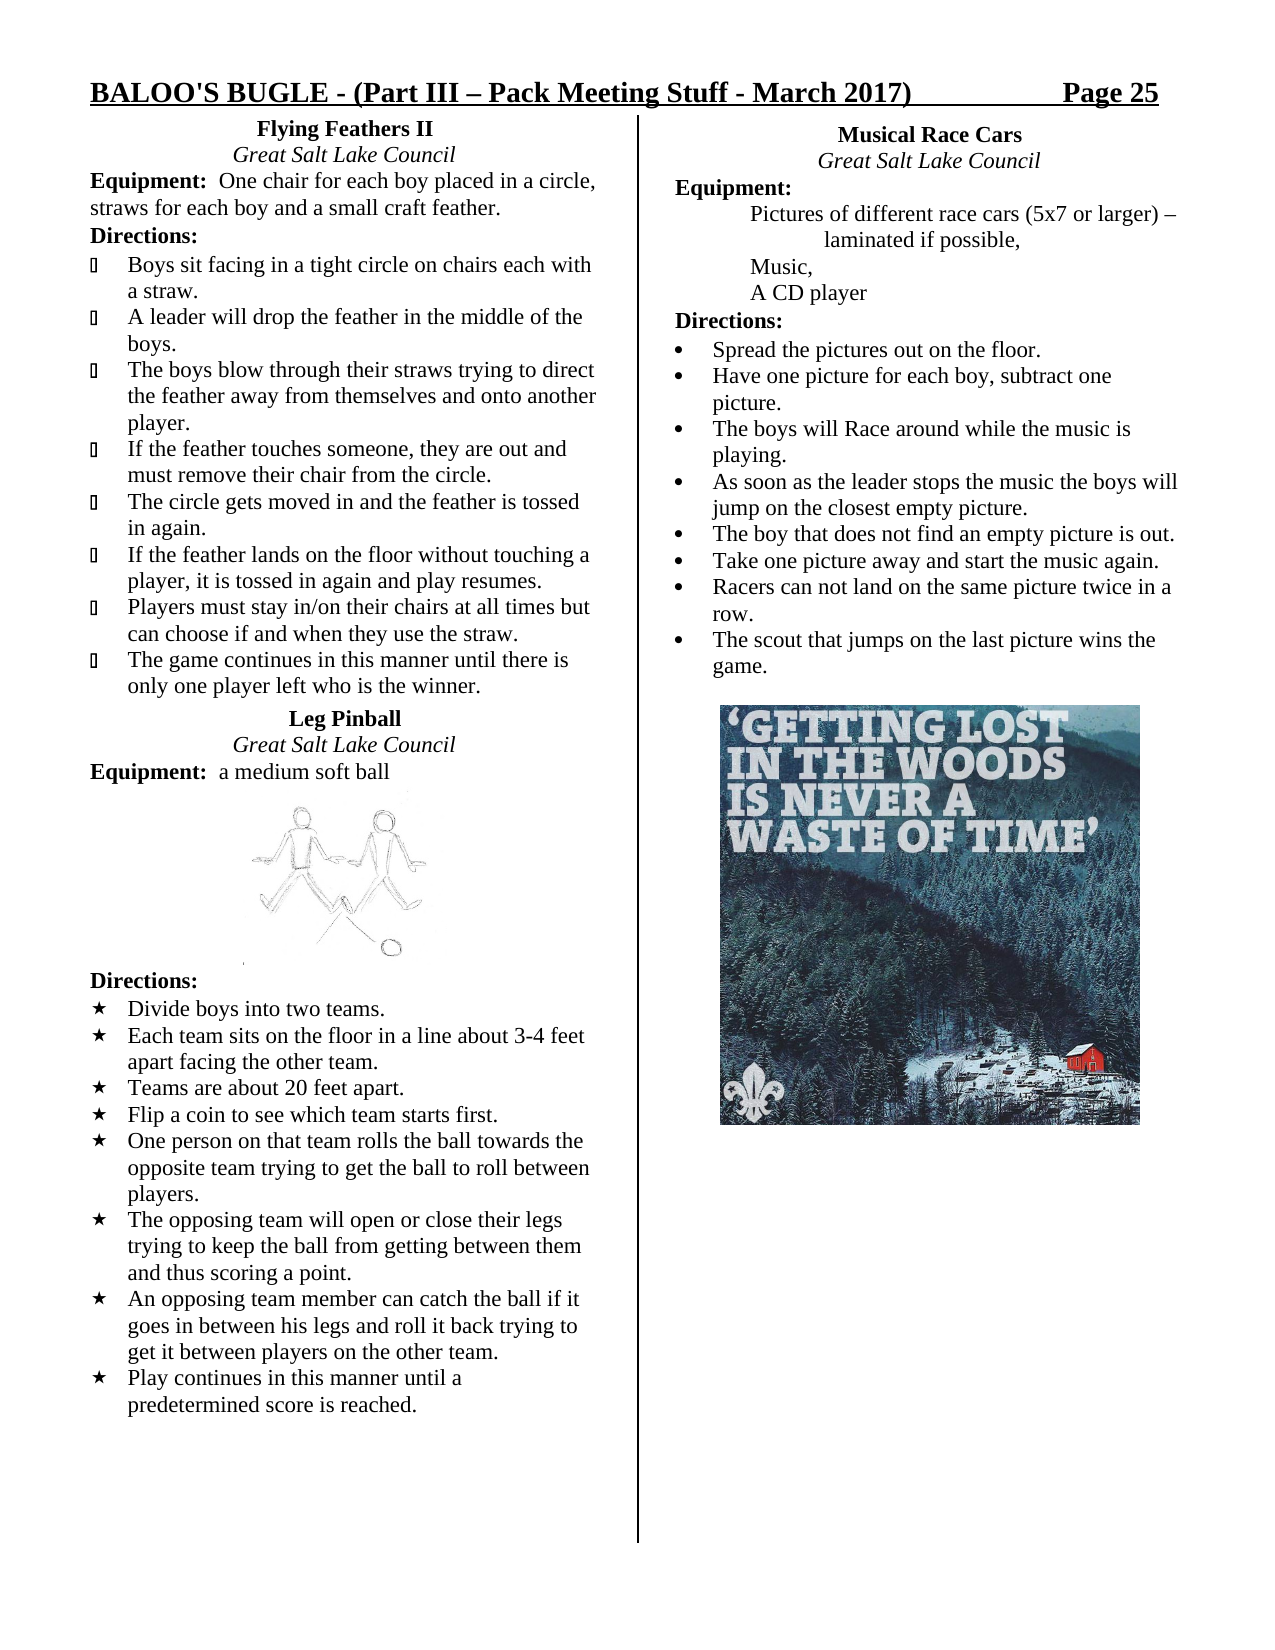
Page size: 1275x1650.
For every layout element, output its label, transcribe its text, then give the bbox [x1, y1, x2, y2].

text Leg Pinball [90, 705, 600, 731]
list The circle gets moved in and the feather is tossed in again. [90, 488, 600, 541]
text Great Salt Lake Council [675, 147, 1185, 174]
list Players must stay in/on their chairs at all times but can choose if and when they use the straw. [90, 593, 600, 646]
list Each team sits on the floor in a line about 3-4 feet apart facing the other team. [90, 1022, 600, 1074]
text Equipment: [675, 174, 1185, 200]
list Spread the pictures out on the floor. [675, 336, 1185, 362]
text Equipment: a medium soft ball [90, 758, 600, 784]
text Pictures of different race cars (5x7 or larger) – laminated if possible, [750, 200, 1185, 253]
text Great Salt Lake Council [90, 731, 600, 758]
list The scout that jumps on the last picture wins the game. [675, 626, 1185, 679]
list Teams are about 20 feet apart. [90, 1074, 600, 1101]
list As soon as the leader stops the music the boys will jump on the closest empty picture. [675, 468, 1185, 521]
list One person on that team rolls the ball towards the opposite team trying to get the ball to roll between players. [90, 1127, 600, 1206]
text A CD player [750, 279, 1185, 306]
list The boys will Race around while the music is playing. [675, 415, 1185, 468]
list The game continues in this manner until there is only one player left who is the winner. [90, 646, 600, 699]
text Directions: [90, 222, 600, 249]
text Directions: [675, 308, 1185, 334]
list The boy that does not find an empty picture is out. [675, 521, 1185, 547]
text Flying Feathers II [90, 115, 600, 141]
list Have one picture for each boy, subtract one picture. [675, 362, 1185, 415]
list The opposing team will open or close their legs trying to keep the ball from getting between them and thus scoring a point. [90, 1206, 600, 1285]
list The boys blow through their straws trying to direct the feather away from themselves and onto another player. [90, 356, 600, 435]
list Play continues in this manner until a predetermined score is reached. [90, 1364, 600, 1417]
list Divide boys into two teams. [90, 995, 600, 1022]
list Racers can not land on the same picture twice in a row. [675, 573, 1185, 626]
picture [720, 705, 1140, 1125]
text Equipment: One chair for each boy placed in a circle, straws for each boy and a small craft feather. [90, 167, 600, 220]
list An opposing team member can catch the ball if it goes in between his legs and roll it back trying to get it between players on the other team. [90, 1285, 600, 1364]
text Great Salt Lake Council [90, 141, 600, 167]
list A leader will drop the feather in the middle of the boys. [90, 303, 600, 356]
text Musical Race Cars [675, 121, 1185, 147]
list Flip a coin to see which team starts first. [90, 1101, 600, 1127]
list If the feather touches someone, they are out and must remove their chair from the circle. [90, 435, 600, 488]
text Music, [750, 253, 1185, 279]
picture [243, 786, 447, 965]
list Boys sit facing in a tight circle on chairs each with a straw. [90, 251, 600, 303]
list If the feather lands on the floor without touching a player, it is tossed in again and play resumes. [90, 541, 600, 593]
text Directions: [90, 967, 600, 993]
list Take one picture away and start the music again. [675, 547, 1185, 573]
